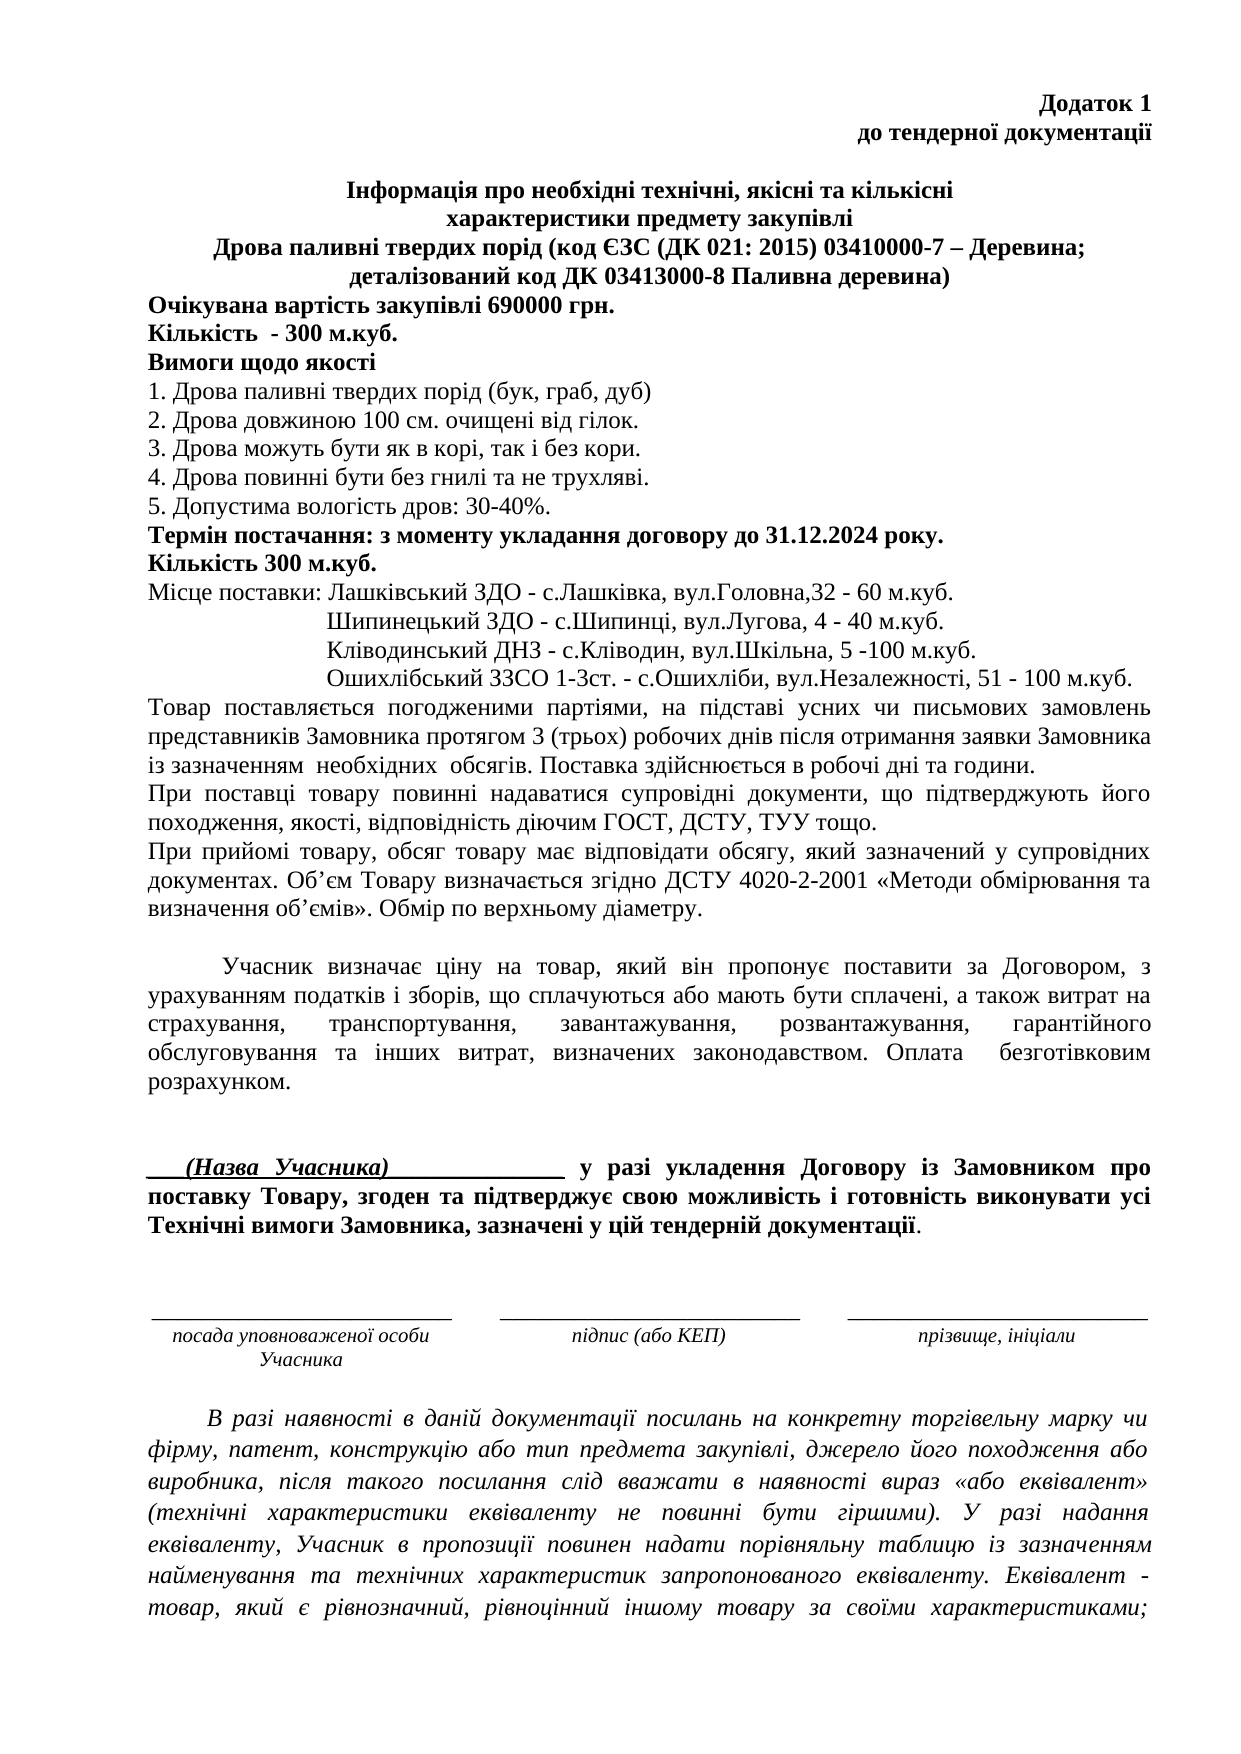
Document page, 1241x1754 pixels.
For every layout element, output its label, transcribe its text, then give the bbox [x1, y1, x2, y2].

table_cell прізвище, ініціали [824, 1323, 1172, 1371]
text Очікувана вартість закупівлі 690000 грн. [148, 290, 1152, 318]
table_header ________________________ [128, 1294, 476, 1323]
text При прийомі товару, обсяг товару має відповідати обсягу, який зазначений у супровідних документах. Об’єм Товару визначається згідно ДСТУ 4020-2-2001 «Методи обмірювання та визначення об’ємів». Обмір по верхньому діаметру. [148, 836, 1152, 922]
text Інформація про необхідні технічні, якісні та кількісні [148, 175, 1152, 203]
table_cell посада уповноваженої особи Учасника [128, 1323, 476, 1371]
text Шипинецький ЗДО - с.Шипинці, вул.Лугова, 4 - 40 м.куб. [148, 606, 1152, 635]
text При поставці товару повинні надаватися супровідні документи, що підтверджують його походження, якості, відповідність діючим ГОСТ, ДСТУ, ТУУ тощо. [148, 778, 1152, 836]
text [148, 1403, 1152, 1621]
text характеристики предмету закупівлі [148, 203, 1152, 232]
text Кількість 300 м.куб. [148, 548, 1152, 577]
text ___(Назва Учасника)______________ у разі укладення Договору із Замовником про поставку Товару, згоден та підтверджує свою можливість і готовність виконувати усі Технічні вимоги Замовника, зазначені у цій тендерній документації. [148, 1152, 1152, 1238]
text Дрова паливні твердих порід (код ЄЗС (ДК 021: 2015) 03410000-7 – Деревина; деталізований код ДК 03413000-8 Паливна деревина) [148, 232, 1152, 290]
text Ошихлібський ЗЗСО 1-3ст. - с.Ошихліби, вул.Незалежності, 51 - 100 м.куб. [148, 663, 1152, 692]
table_header ________________________ [824, 1294, 1172, 1323]
text 5. Допустима вологість дров: 30-40%. [148, 491, 1152, 520]
text Кількість - 300 м.куб. [148, 318, 1152, 347]
text Місце поставки: Лашківський ЗДО - с.Лашківка, вул.Головна,32 - 60 м.куб. [148, 577, 1152, 606]
text Додаток 1 [148, 88, 1152, 117]
text Вимоги щодо якості [148, 347, 1152, 376]
text Учасник визначає ціну на товар, який він пропонує поставити за Договором, з урахуванням податків і зборів, що сплачуються або мають бути сплачені, а також витрат на страхування, транспортування, завантажування, розвантажування, гарантійного обслуговування та інших витрат, визначених законодавством. Оплата безготівковим розрахунком. [148, 951, 1152, 1095]
text Термін постачання: з моменту укладання договору до 31.12.2024 року. [148, 520, 1152, 548]
text 4. Дрова повинні бути без гнилі та не трухляві. [148, 462, 1152, 491]
table_header ________________________ [476, 1294, 824, 1323]
text Кліводинський ДНЗ - с.Кліводин, вул.Шкільна, 5 -100 м.куб. [148, 635, 1152, 663]
text 1. Дрова паливні твердих порід (бук, граб, дуб) [148, 376, 1152, 405]
table_cell підпис (або КЕП) [476, 1323, 824, 1371]
text Товар поставляється погодженими партіями, на підставі усних чи письмових замовлень представників Замовника протягом 3 (трьох) робочих днів після отримання заявки Замовника із зазначенням необхідних обсягів. Поставка здійснюється в робочі дні та години. [148, 692, 1152, 778]
text до тендерної документації [148, 117, 1152, 146]
text 3. Дрова можуть бути як в корі, так і без кори. [148, 433, 1152, 462]
text 2. Дрова довжиною 100 см. очищені від гілок. [148, 405, 1152, 433]
